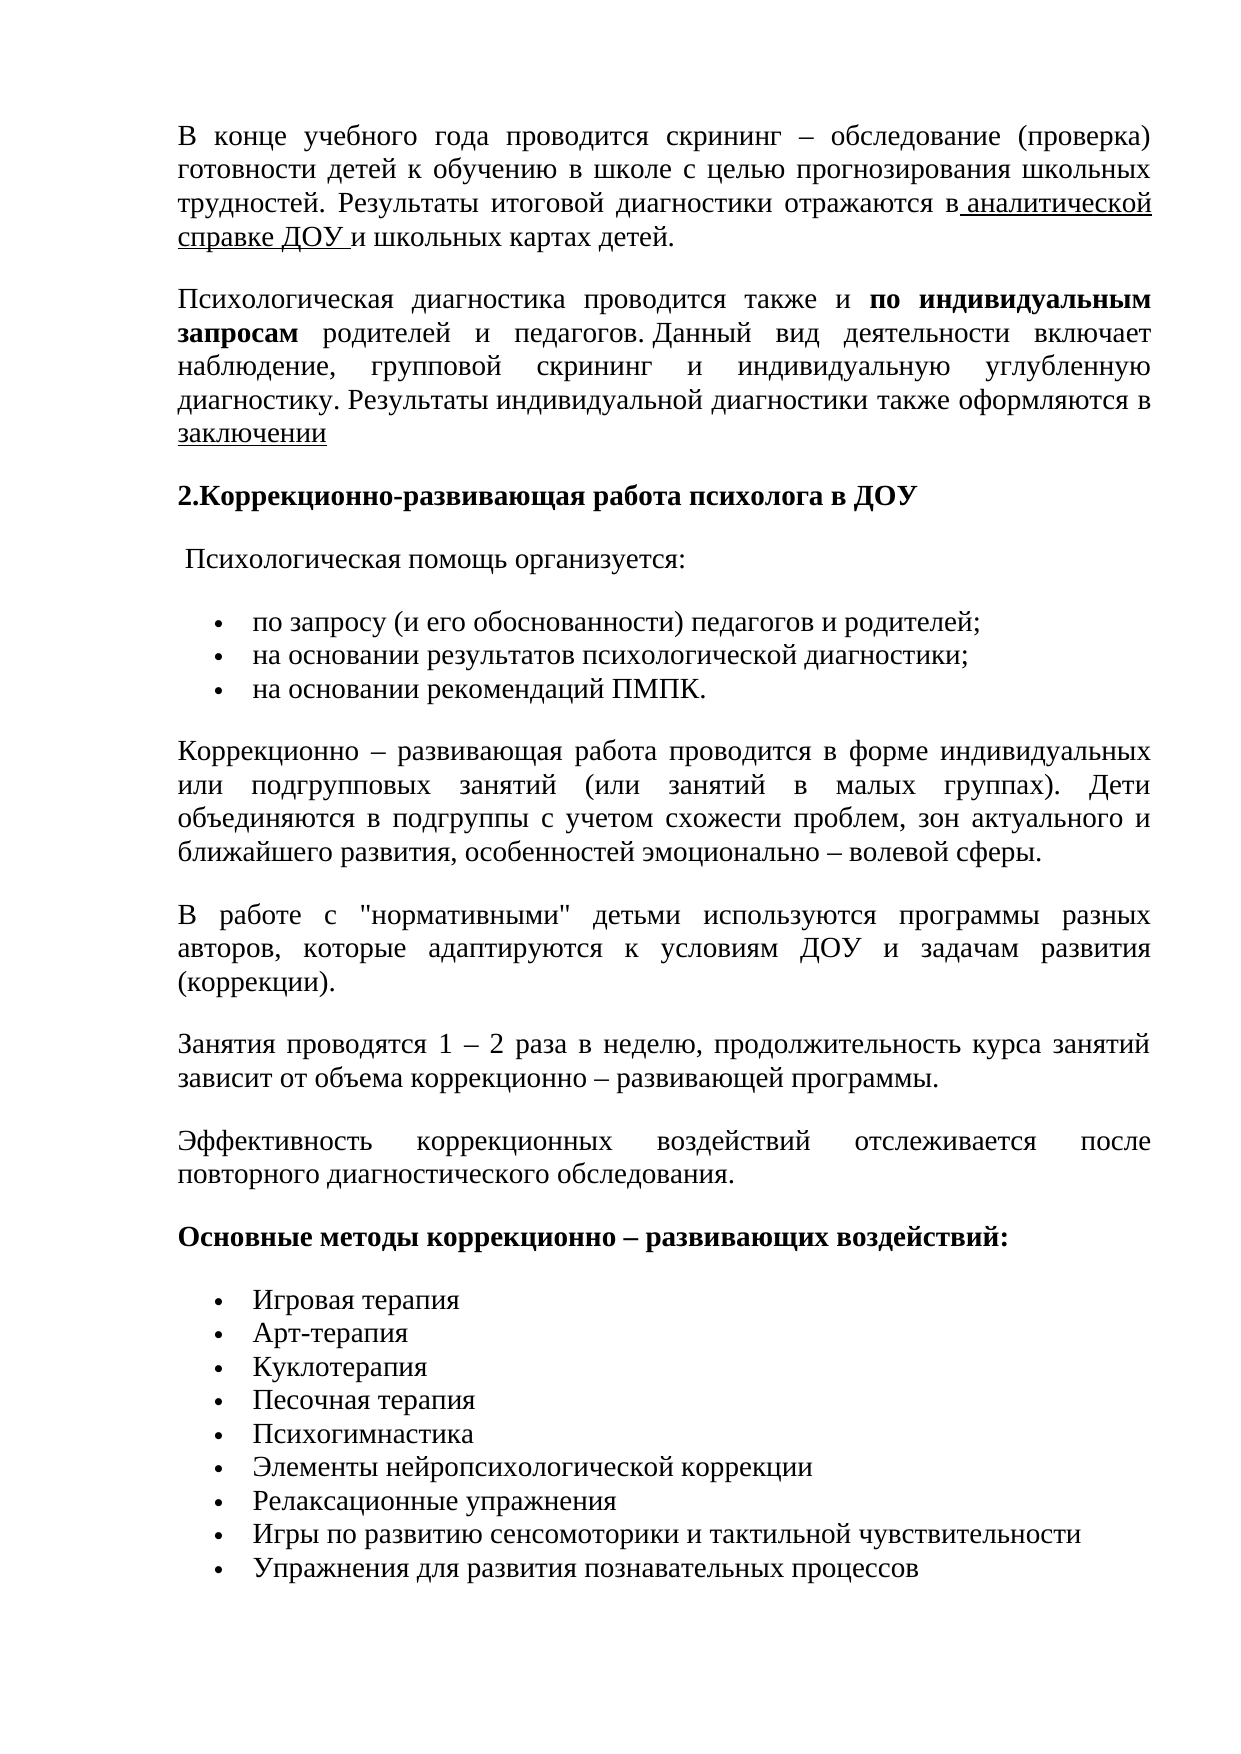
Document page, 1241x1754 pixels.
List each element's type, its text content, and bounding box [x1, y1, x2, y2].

list Игры по развитию сенсомоторики и тактильной чувствительности [215, 1517, 1152, 1550]
text Психологическая помощь организуется: [177, 541, 1152, 574]
text Психологическая диагностика проводится также и по индивидуальным запросам родителей и педагогов. Данный вид деятельности включает наблюдение, групповой скрининг и индивидуальную углубленную диагностику. Результаты индивидуальной диагностики также оформляются в заключении [177, 281, 1152, 449]
list Песочная терапия [215, 1382, 1152, 1416]
list на основании результатов психологической диагностики; [215, 637, 1152, 671]
list Куклотерапия [215, 1349, 1152, 1382]
text В работе с "нормативными" детьми используются программы разных авторов, которые адаптируются к условиям ДОУ и задачам развития (коррекции). [177, 897, 1152, 997]
text Занятия проводятся 1 – 2 раза в неделю, продолжительность курса занятий зависит от объема коррекционно – развивающей программы. [177, 1027, 1152, 1094]
text В конце учебного года проводится скрининг – обследование (проверка) готовности детей к обучению в школе с целью прогнозирования школьных трудностей. Результаты итоговой диагностики отражаются в аналитической справке ДОУ и школьных картах детей. [177, 118, 1152, 252]
list Игровая терапия [215, 1282, 1152, 1315]
list Релаксационные упражнения [215, 1483, 1152, 1517]
list по запросу (и его обоснованности) педагогов и родителей; [215, 604, 1152, 637]
text 2.Коррекционно-развивающая работа психолога в ДОУ [177, 478, 1152, 512]
list на основании рекомендаций ПМПК. [215, 671, 1152, 704]
list Элементы нейропсихологической коррекции [215, 1449, 1152, 1483]
list Упражнения для развития познавательных процессов [215, 1550, 1152, 1584]
text Коррекционно – развивающая работа проводится в форме индивидуальных или подгрупповых занятий (или занятий в малых группах). Дети объединяются в подгруппы с учетом схожести проблем, зон актуального и ближайшего развития, особенностей эмоционально – волевой сферы. [177, 733, 1152, 868]
text Основные методы коррекционно – развивающих воздействий: [177, 1219, 1152, 1253]
list Арт-терапия [215, 1315, 1152, 1349]
list Психогимнастика [215, 1416, 1152, 1449]
text Эффективность коррекционных воздействий отслеживается после повторного диагностического обследования. [177, 1123, 1152, 1190]
